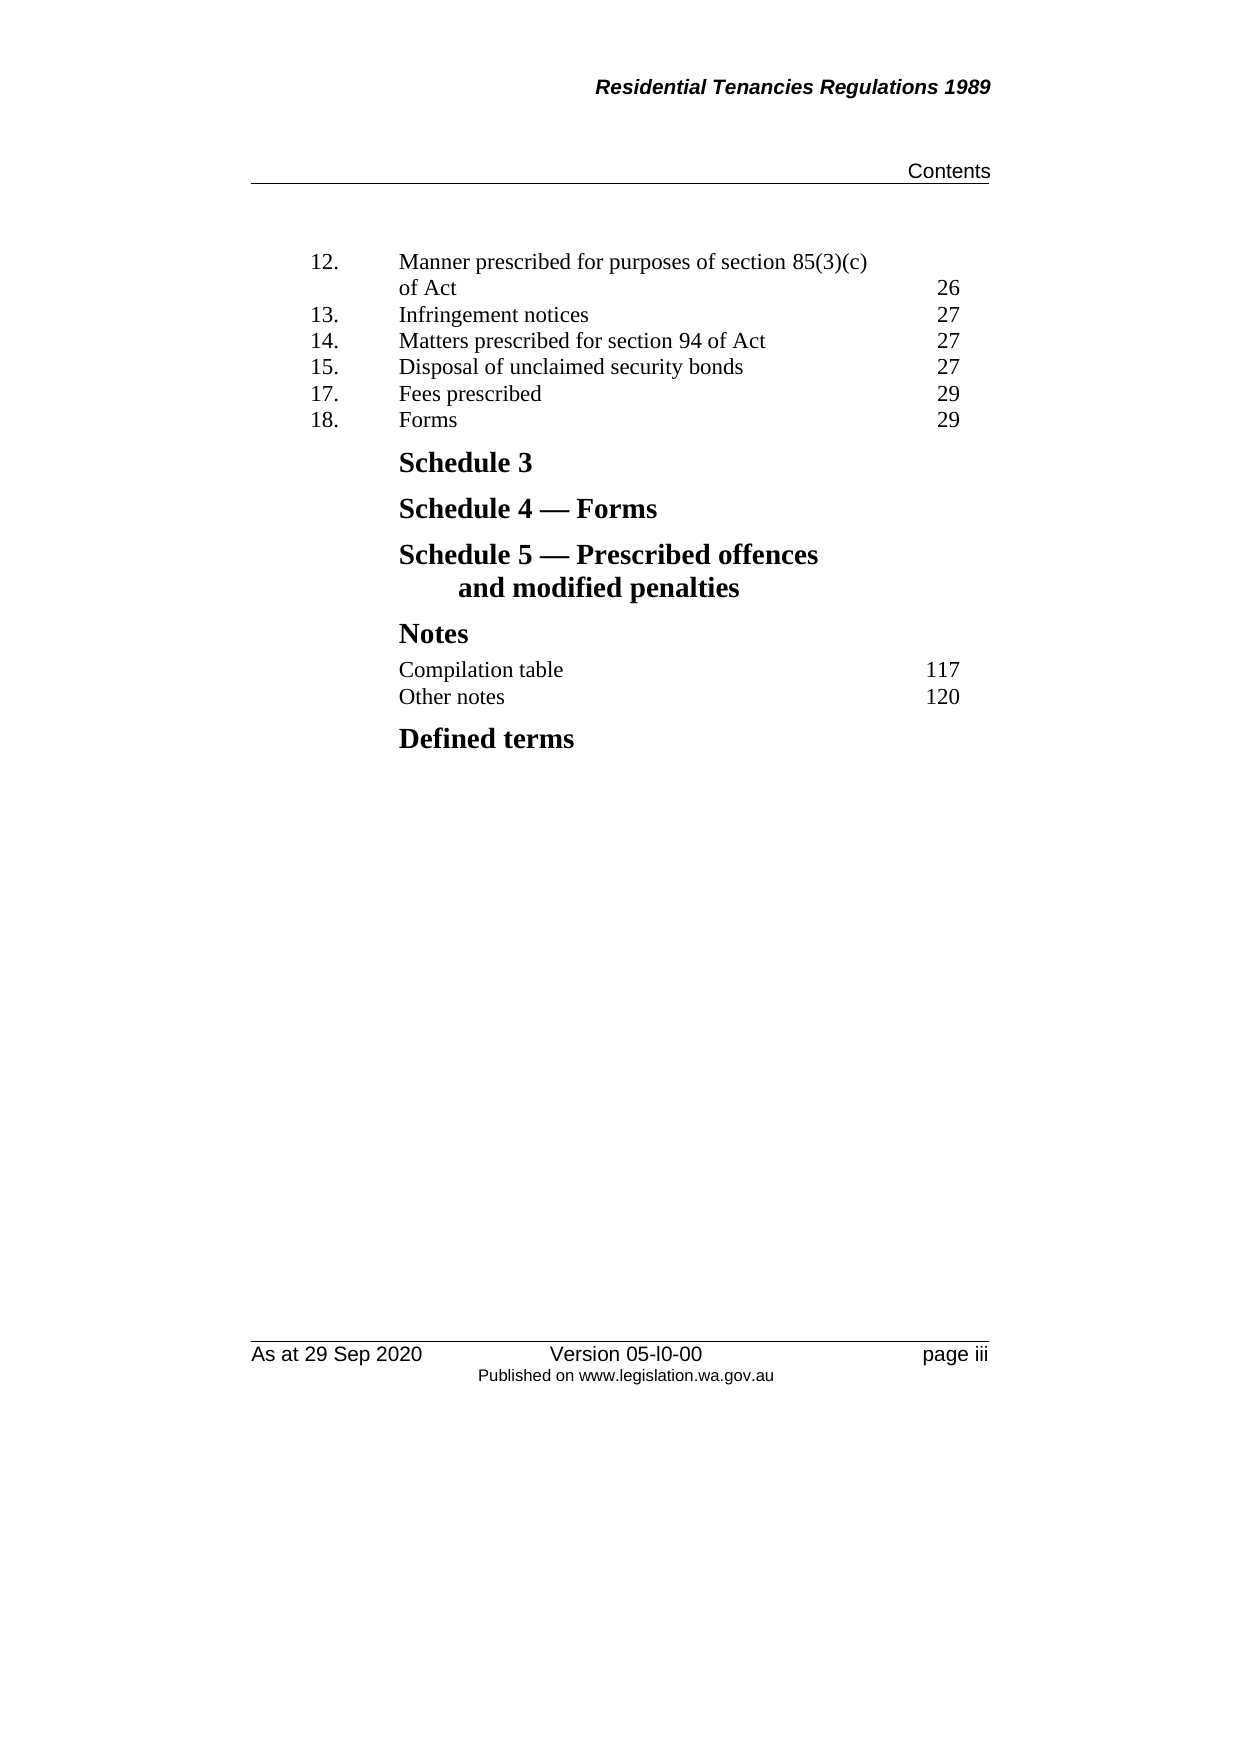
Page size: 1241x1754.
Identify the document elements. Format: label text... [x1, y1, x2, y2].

text 15. Disposal of unclaimed security bonds 27 [310, 353, 871, 380]
text Notes [399, 617, 871, 650]
text Schedule 3 [399, 445, 871, 478]
text 17. Fees prescribed 29 [310, 380, 871, 406]
text Other notes 120 [310, 683, 871, 709]
text Defined terms [399, 722, 871, 755]
text 13. Infringement notices 27 [310, 301, 871, 327]
text Schedule 5 — Prescribed offences and modified penalties [399, 537, 871, 604]
text 18. Forms 29 [310, 406, 871, 432]
text Schedule 4 — Forms [399, 491, 871, 524]
text Compilation table 117 [310, 656, 871, 683]
text 14. Matters prescribed for section 94 of Act 27 [310, 327, 871, 353]
text 12. Manner prescribed for purposes of section 85(3)(c) of Act 26 [310, 248, 871, 301]
